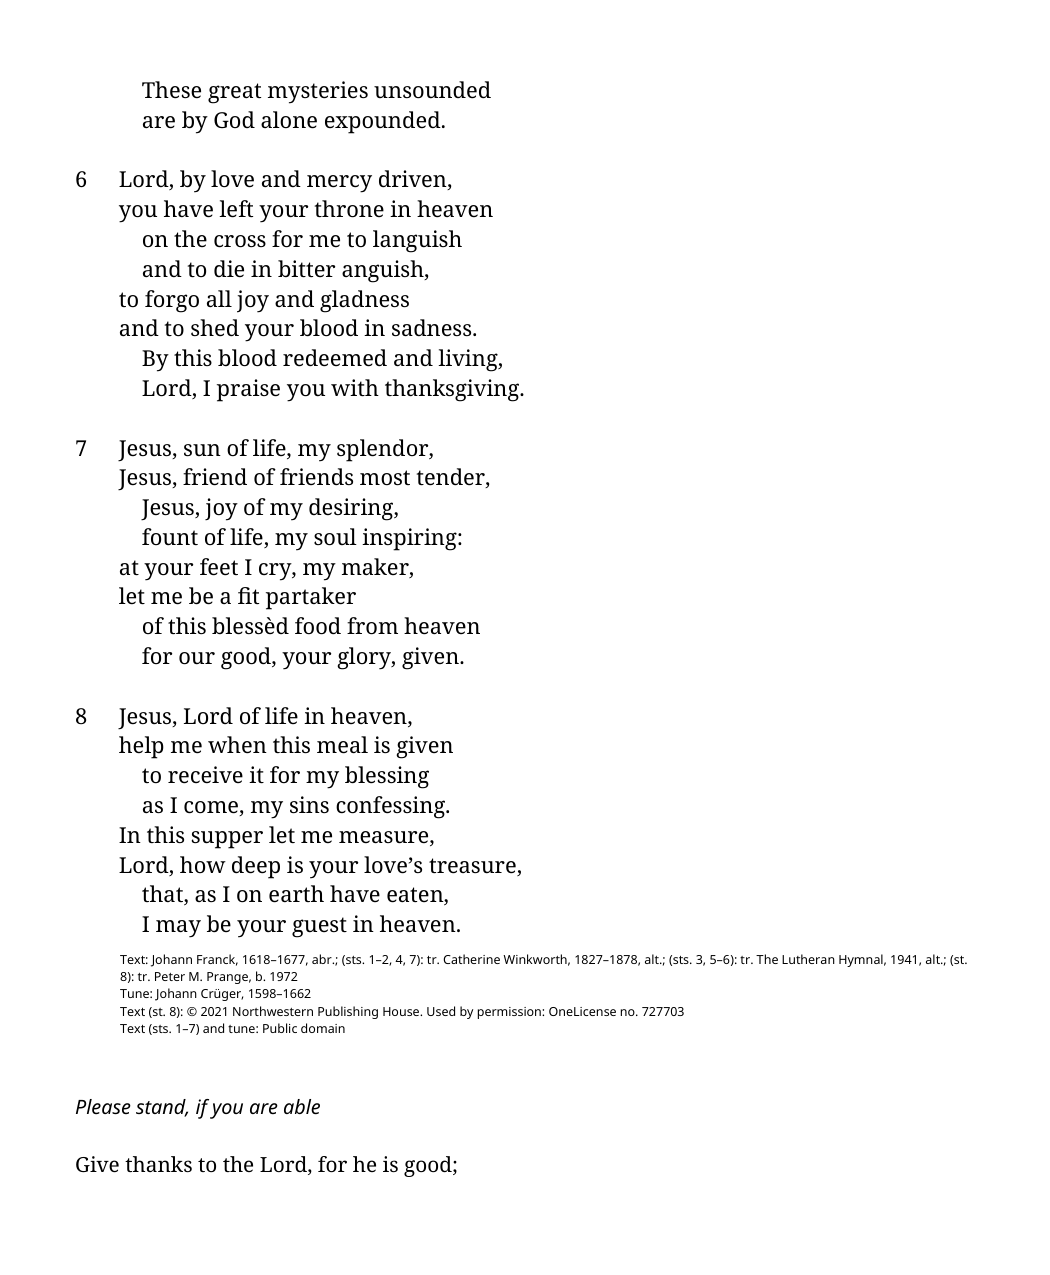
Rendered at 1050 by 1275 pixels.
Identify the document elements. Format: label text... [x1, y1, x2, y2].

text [75, 75, 975, 134]
text 7 Jesus, sun of life, my splendor, Jesus, friend of friends most tender, Jesus, joy of my desiring, fount of life, my soul inspiring: at your feet I cry, my maker, let me be a fit partaker of this blessèd food from heaven for our good, your glory, given. [75, 432, 975, 671]
text 6 Lord, by love and mercy driven, you have left your throne in heaven on the cross for me to languish and to die in bitter anguish, to forgo all joy and gladness and to shed your blood in sadness. By this blood redeemed and living, Lord, I praise you with thanksgiving. [75, 164, 975, 403]
text Please stand, if you are able [75, 1094, 975, 1121]
text Text: Johann Franck, 1618–1677, abr.; (sts. 1–2, 4, 7): tr. Catherine Winkworth, 1827–1878, alt.; (sts. 3, 5–6): tr. The Lutheran Hymnal, 1941, alt.; (st. 8): tr. Peter M. Prange, b. 1972 Tune: Johann Crüger, 1598–1662 Text (st. 8): © 2021 Northwestern Publishing House. Used by permission: OneLicense no. 727703 Text (sts. 1–7) and tune: Public domain [120, 951, 975, 1037]
text Give thanks to the Lord, for he is good; [75, 1150, 975, 1179]
text 8 Jesus, Lord of life in heaven, help me when this meal is given to receive it for my blessing as I come, my sins confessing. In this supper let me measure, Lord, how deep is your love’s treasure, that, as I on earth have eaten, I may be your guest in heaven. [75, 701, 975, 939]
